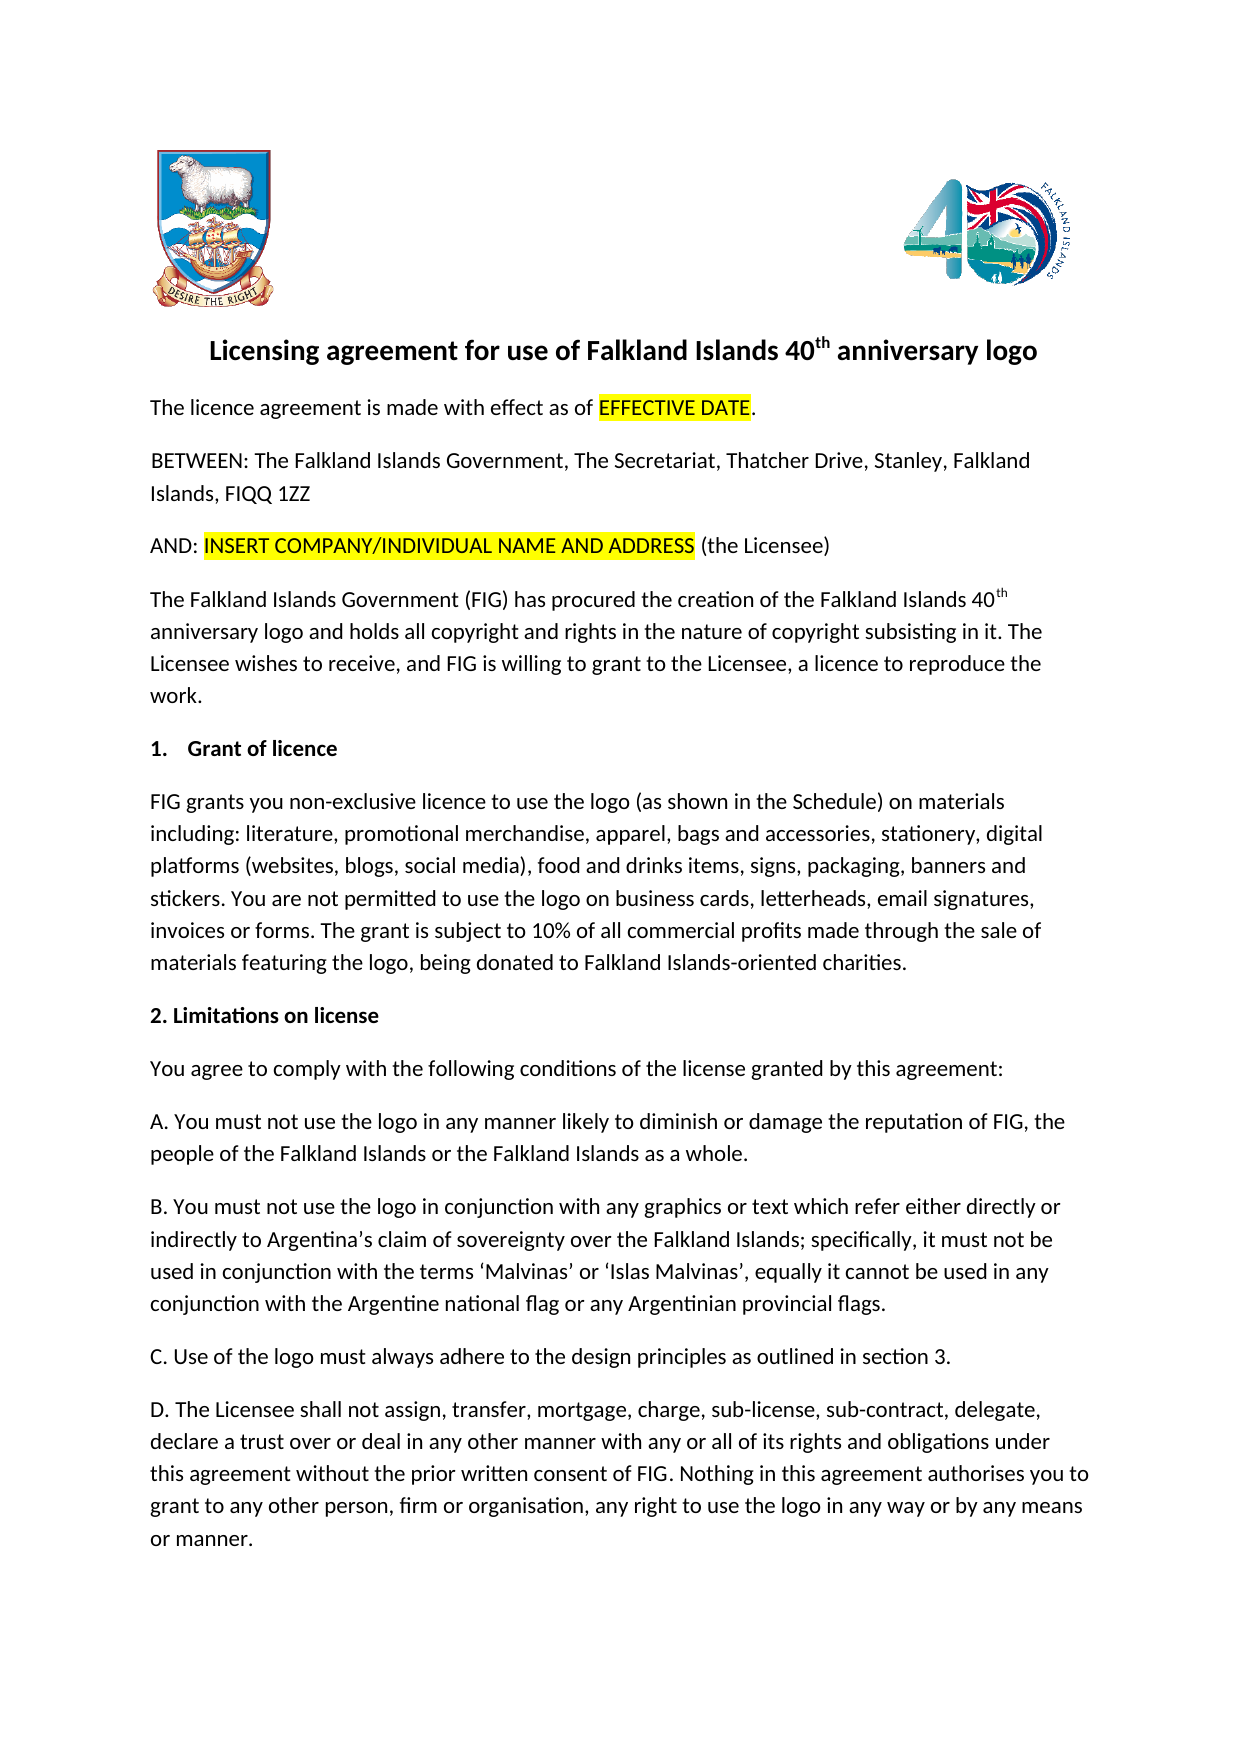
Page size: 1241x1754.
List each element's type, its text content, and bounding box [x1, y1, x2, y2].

text BETWEEN: The Falkland Islands Government, The Secretariat, Thatcher Drive, Stanley, Falkland Islands, FIQQ 1ZZ [150, 446, 1090, 507]
text You agree to comply with the following conditions of the license granted by this agreement: [150, 1054, 1090, 1082]
text Licensing agreement for use of Falkland Islands 40th anniversary logo [209, 332, 1090, 367]
text C. Use of the logo must always adhere to the design principles as outlined in section 3. [150, 1342, 1090, 1370]
text A. You must not use the logo in any manner likely to diminish or damage the reputation of FIG, the people of the Falkland Islands or the Falkland Islands as a whole. [150, 1107, 1090, 1167]
text B. You must not use the logo in conjunction with any graphics or text which refer either directly or indirectly to Argentina’s claim of sovereignty over the Falkland Islands; specifically, it must not be used in conjunction with the terms ‘Malvinas’ or ‘Islas Malvinas’, equally it cannot be used in any conjunction with the Argentine national flag or any Argentinian provincial flags. [150, 1192, 1090, 1317]
picture [887, 156, 1087, 307]
text The Falkland Islands Government (FIG) has procured the creation of the Falkland Islands 40th anniversary logo and holds all copyright and rights in the nature of copyright subsisting in it. The Licensee wishes to receive, and FIG is willing to grant to the Licensee, a licence to reproduce the work. [150, 585, 1090, 709]
text FIG grants you non-exclusive licence to use the logo (as shown in the Schedule) on materials including: literature, promotional merchandise, apparel, bags and accessories, stationery, digital platforms (websites, blogs, social media), food and drinks items, signs, packaging, banners and stickers. You are not permitted to use the logo on business cards, letterheads, email signatures, invoices or forms. The grant is subject to 10% of all commercial profits made through the sale of materials featuring the logo, being donated to Falkland Islands-oriented charities. [150, 787, 1090, 976]
text D. The Licensee shall not assign, transfer, mortgage, charge, sub-license, sub-contract, delegate, declare a trust over or deal in any other manner with any or all of its rights and obligations under this agreement without the prior written consent of FIG. Nothing in this agreement authorises you to grant to any other person, firm or organisation, any right to use the logo in any way or by any means or manner. [150, 1395, 1090, 1552]
text The licence agreement is made with effect as of EFFECTIVE DATE. [150, 393, 1090, 421]
picture [150, 150, 274, 307]
text AND: INSERT COMPANY/INDIVIDUAL NAME AND ADDRESS (the Licensee) [695, 532, 1090, 560]
list Grant of licence [150, 734, 1090, 762]
text 2. Limitations on license [150, 1001, 1090, 1029]
